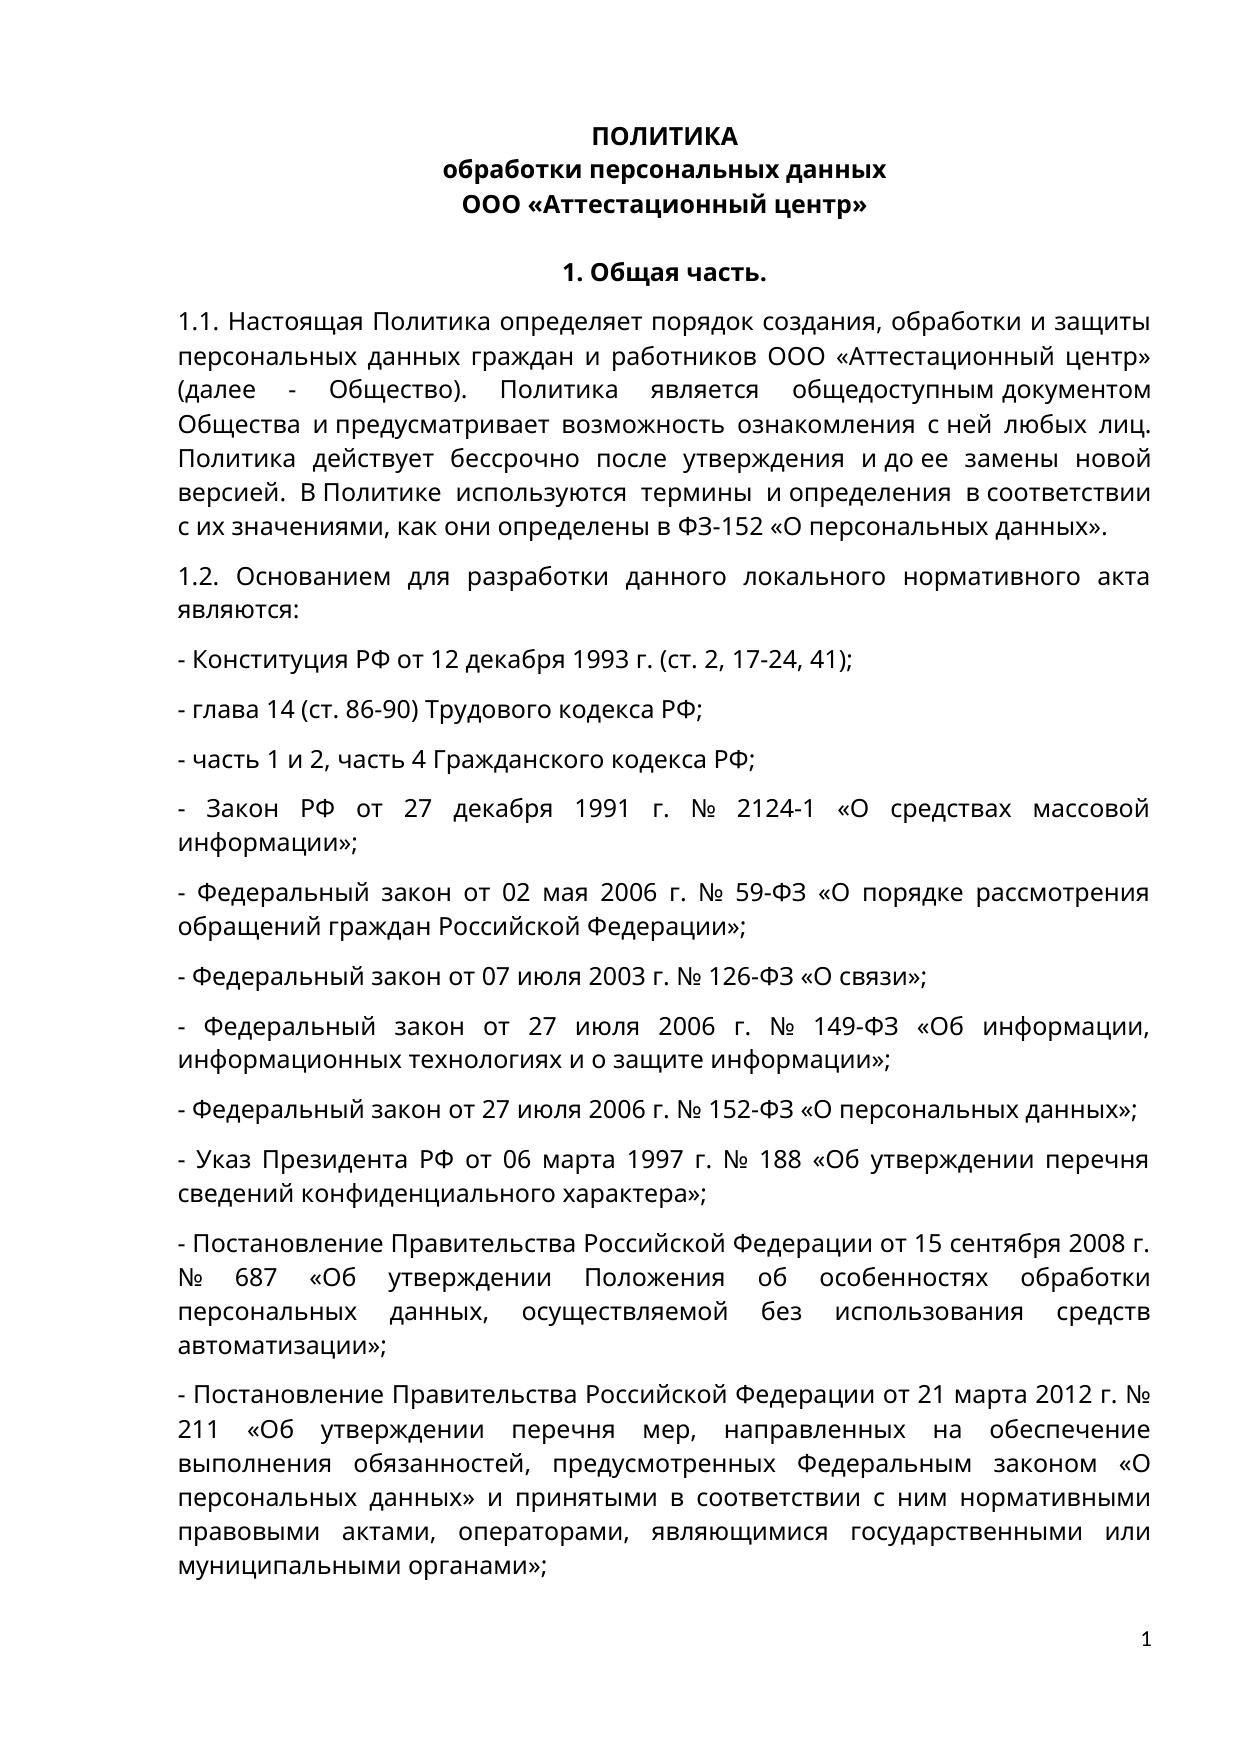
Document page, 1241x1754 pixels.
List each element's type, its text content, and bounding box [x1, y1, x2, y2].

text 1.2. Основанием для разработки данного локального нормативного акта являются: [177, 558, 1152, 626]
text обработки персональных данных [177, 152, 1152, 186]
text - Федеральный закон от 27 июля 2006 г. № 149-ФЗ «Об информации, информационных технологиях и о защите информации»; [177, 1008, 1152, 1076]
text 1. Общая часть. [177, 254, 1152, 288]
text - глава 14 (ст. 86-90) Трудового кодекса РФ; [177, 692, 1152, 726]
text ПОЛИТИКА [177, 118, 1152, 152]
text - Конституция РФ от 12 декабря 1993 г. (ст. 2, 17-24, 41); [177, 642, 1152, 676]
text - Постановление Правительства Российской Федерации от 21 марта 2012 г. № 211 «Об утверждении перечня мер, направленных на обеспечение выполнения обязанностей, предусмотренных Федеральным законом «О персональных данных» и принятыми в соответствии с ним нормативными правовыми актами, операторами, являющимися государственными или муниципальными органами»; [177, 1377, 1152, 1582]
text - Закон РФ от 27 декабря 1991 г. № 2124-1 «О средствах массовой информации»; [177, 791, 1152, 859]
text - Федеральный закон от 02 мая 2006 г. № 59-ФЗ «О порядке рассмотрения обращений граждан Российской Федерации»; [177, 875, 1152, 943]
text - часть 1 и 2, часть 4 Гражданского кодекса РФ; [177, 741, 1152, 775]
text - Федеральный закон от 27 июля 2006 г. № 152-ФЗ «О персональных данных»; [177, 1092, 1152, 1126]
text 1.1. Настоящая Политика определяет порядок создания, обработки и защиты персональных данных граждан и работников ООО «Аттестационный центр» (далее - Общество). Политика является общедоступным документом Общества и предусматривает возможность ознакомления с ней любых лиц. Политика действует бессрочно после утверждения и до ее замены новой версией. В Политике используются термины и определения в соответствии с их значениями, как они определены в ФЗ-152 «О персональных данных». [177, 304, 1152, 542]
text ООО «Аттестационный центр» [177, 186, 1152, 220]
text - Федеральный закон от 07 июля 2003 г. № 126-ФЗ «О связи»; [177, 958, 1152, 992]
text - Постановление Правительства Российской Федерации от 15 сентября 2008 г. № 687 «Об утверждении Положения об особенностях обработки персональных данных, осуществляемой без использования средств автоматизации»; [177, 1225, 1152, 1362]
text - Указ Президента РФ от 06 марта 1997 г. № 188 «Об утверждении перечня сведений конфиденциального характера»; [177, 1142, 1152, 1210]
